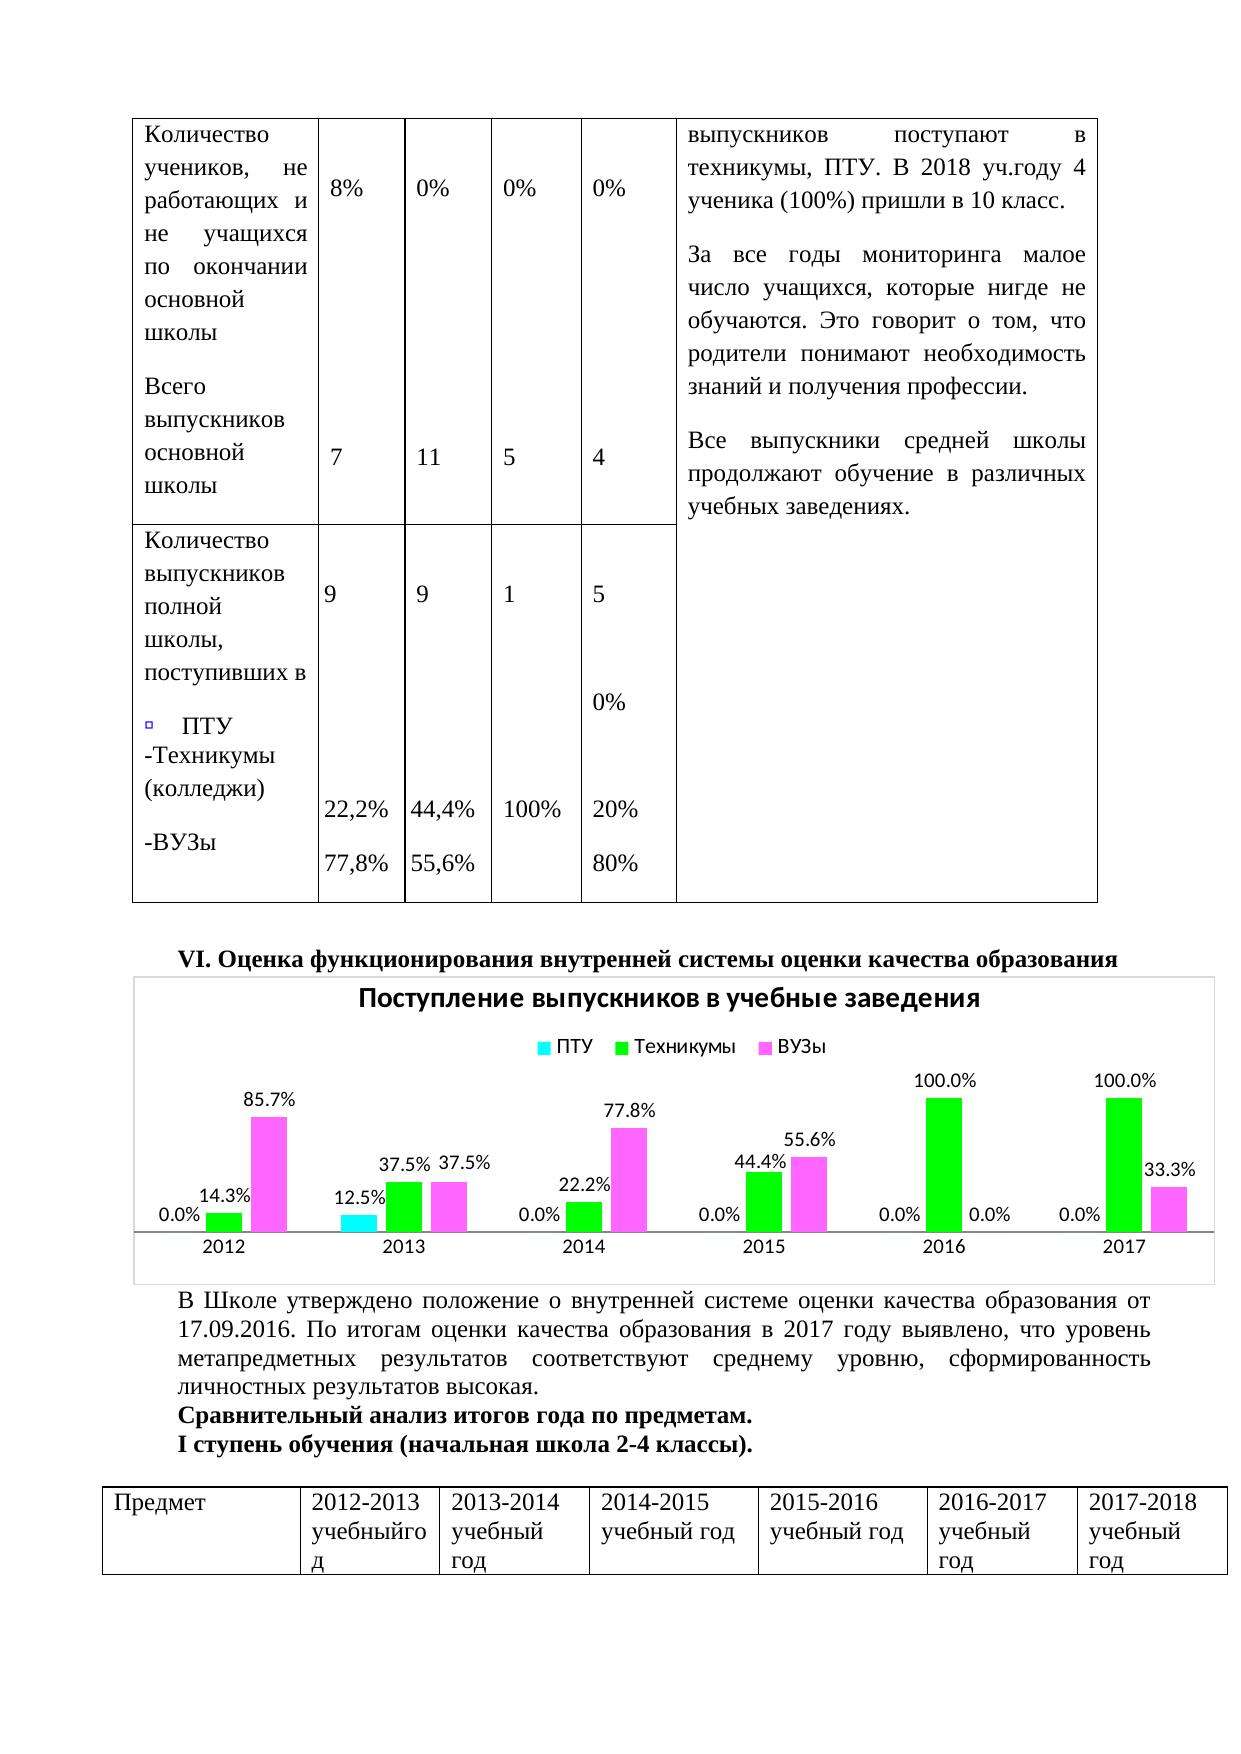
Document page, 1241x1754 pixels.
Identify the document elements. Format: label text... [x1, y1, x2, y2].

table_header 2013-2014 учебный год [440, 1488, 589, 1574]
table_cell 5 0% 20% 80% [582, 525, 676, 902]
table_cell Количество выпускников полной школы, поступивших в ПТУ -Техникумы (колледжи) -ВУЗы [133, 525, 318, 902]
table_header 2015-2016 учебный год [759, 1488, 927, 1574]
text В Школе утверждено положение о внутренней системе оценки качества образования от 17.09.2016. По итогам оценки качества образования в 2017 году выявлено, что уровень метапредметных результатов соответствуют среднему уровню, сформированность личностных результатов высокая. [177, 1285, 1152, 1400]
text Сравнительный анализ итогов года по предметам. [177, 1400, 1152, 1429]
table_cell Количество учеников, не работающих и не учащихся по окончании основной школы Всего выпускников основной школы [133, 119, 318, 524]
table_cell 9 22,2% 77,8% [319, 525, 404, 902]
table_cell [677, 119, 1097, 902]
table_header 2014-2015 учебный год [590, 1488, 758, 1574]
table_cell 8% 7 [319, 119, 404, 524]
table_header 2012-2013 учебныйгод [301, 1488, 439, 1574]
table_header 2017-2018 учебный год [1078, 1488, 1227, 1574]
text VI. Оценка функционирования внутренней системы оценки качества образования [177, 944, 1152, 973]
table_cell 0% 5 [492, 119, 581, 524]
table_header 2016-2017 учебный год [928, 1488, 1077, 1574]
table_cell 0% 4 [582, 119, 676, 524]
table_cell 1 100% [492, 525, 581, 902]
text I ступень обучения (начальная школа 2-4 классы). [177, 1429, 1152, 1458]
table_header Предмет [103, 1488, 300, 1574]
table_cell 9 44,4% 55,6% [406, 525, 491, 902]
table_cell 0% 11 [406, 119, 491, 524]
